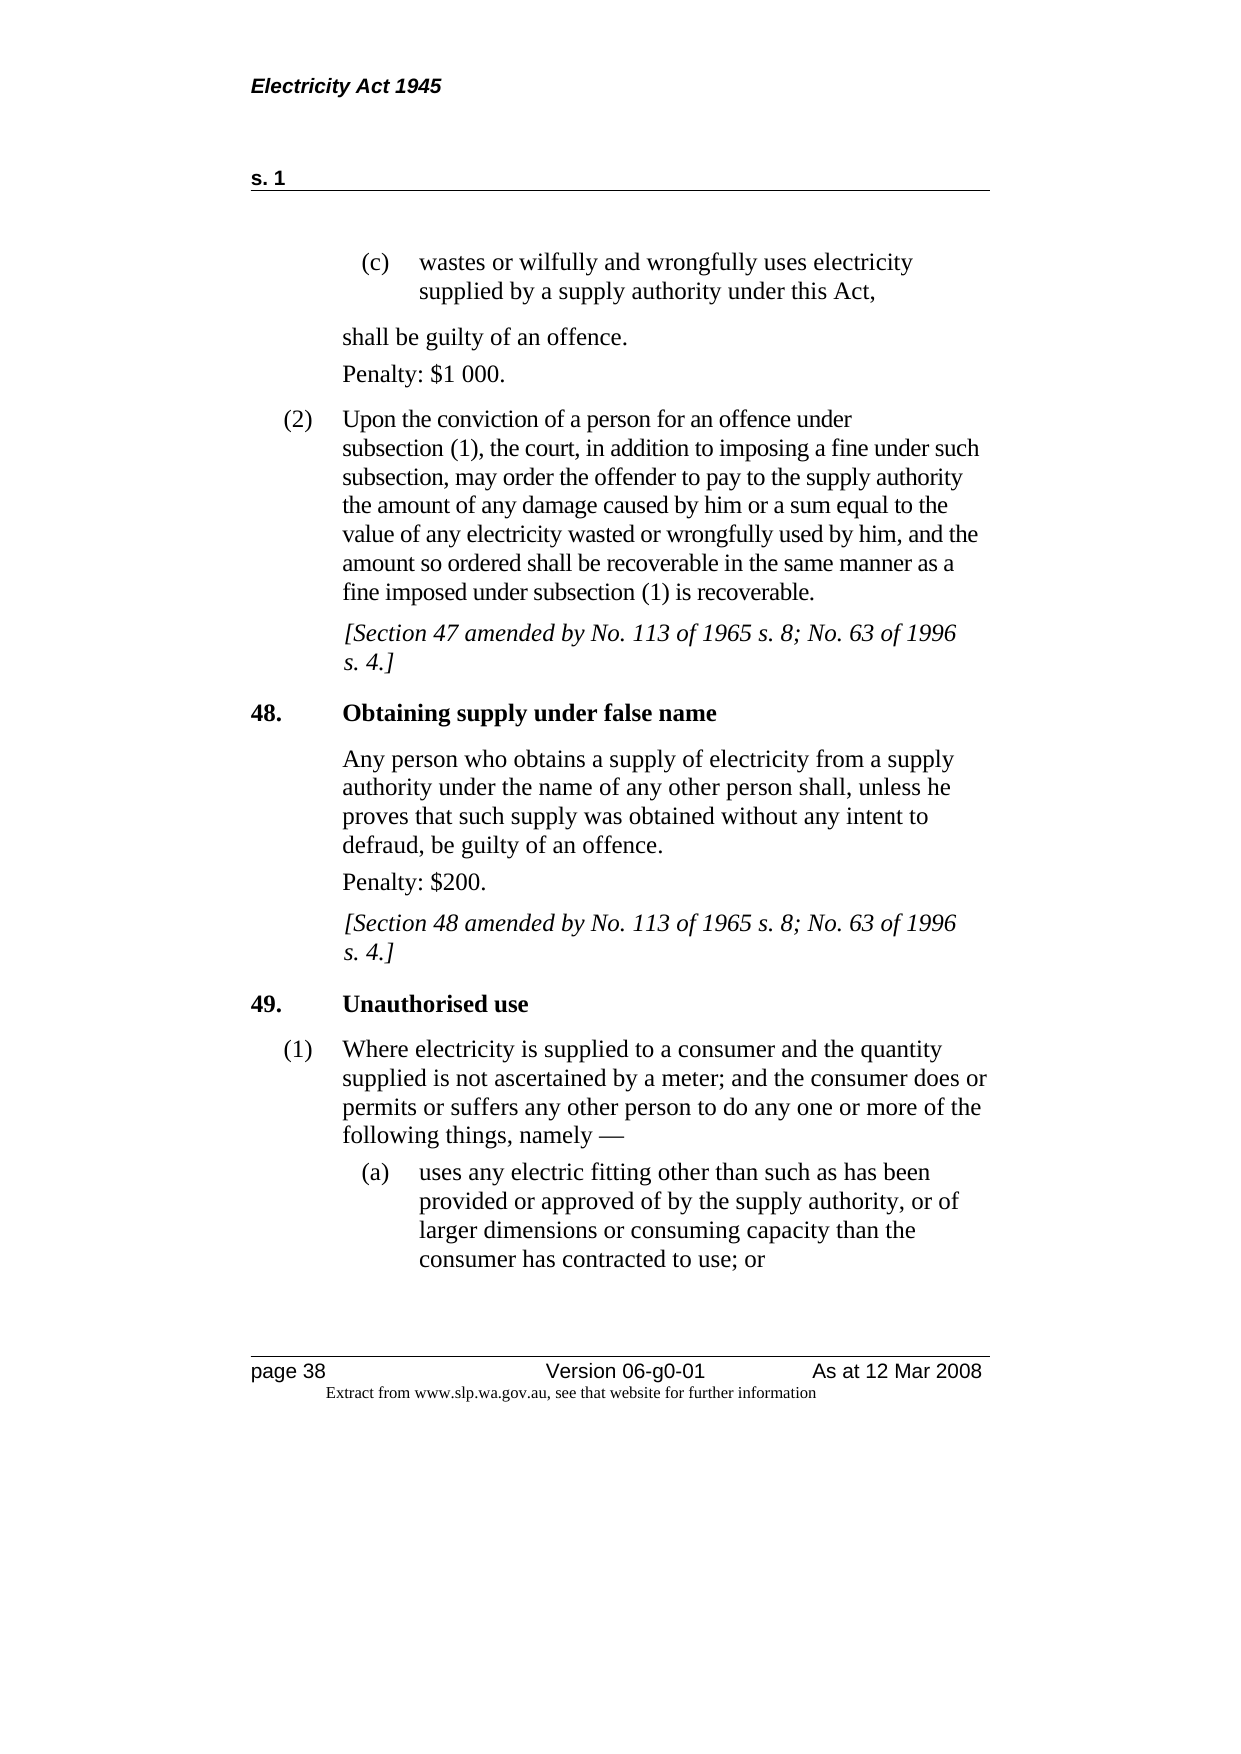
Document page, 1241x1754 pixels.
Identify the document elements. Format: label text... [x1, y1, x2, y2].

text shall be guilty of an offence. [251, 322, 990, 350]
subtitle 49. Unauthorised use [251, 989, 990, 1017]
text [Section 47 amended by No. 113 of 1965 s. 8; No. 63 of 1996 s. 4.] [251, 618, 990, 675]
text [Section 48 amended by No. 113 of 1965 s. 8; No. 63 of 1996 s. 4.] [251, 908, 990, 966]
text Any person who obtains a supply of electricity from a supply authority under the name of any other person shall, unless he proves that such supply was obtained without any intent to defraud, be guilty of an offence. [251, 744, 990, 859]
text (2) Upon the conviction of a person for an offence under subsection (1), the court, in addition to imposing a fine under such subsection, may order the offender to pay to the supply authority the amount of any damage caused by him or a sum equal to the value of any electricity wasted or wrongfully used by him, and the amount so ordered shall be recoverable in the same manner as a fine imposed under subsection (1) is recoverable. [251, 404, 990, 605]
text (1) Where electricity is supplied to a consumer and the quantity supplied is not ascertained by a meter; and the consumer does or permits or suffers any other person to do any one or more of the following things, namely — [251, 1034, 990, 1149]
text Penalty: $200. [251, 867, 990, 896]
subtitle 48. Obtaining supply under false name [251, 698, 990, 727]
text (c) wastes or wilfully and wrongfully uses electricity supplied by a supply authority under this Act, [251, 247, 990, 305]
text (a) uses any electric fitting other than such as has been provided or approved of by the supply authority, or of larger dimensions or consuming capacity than the consumer has contracted to use; or [251, 1157, 990, 1272]
text Penalty: $1 000. [251, 359, 990, 387]
